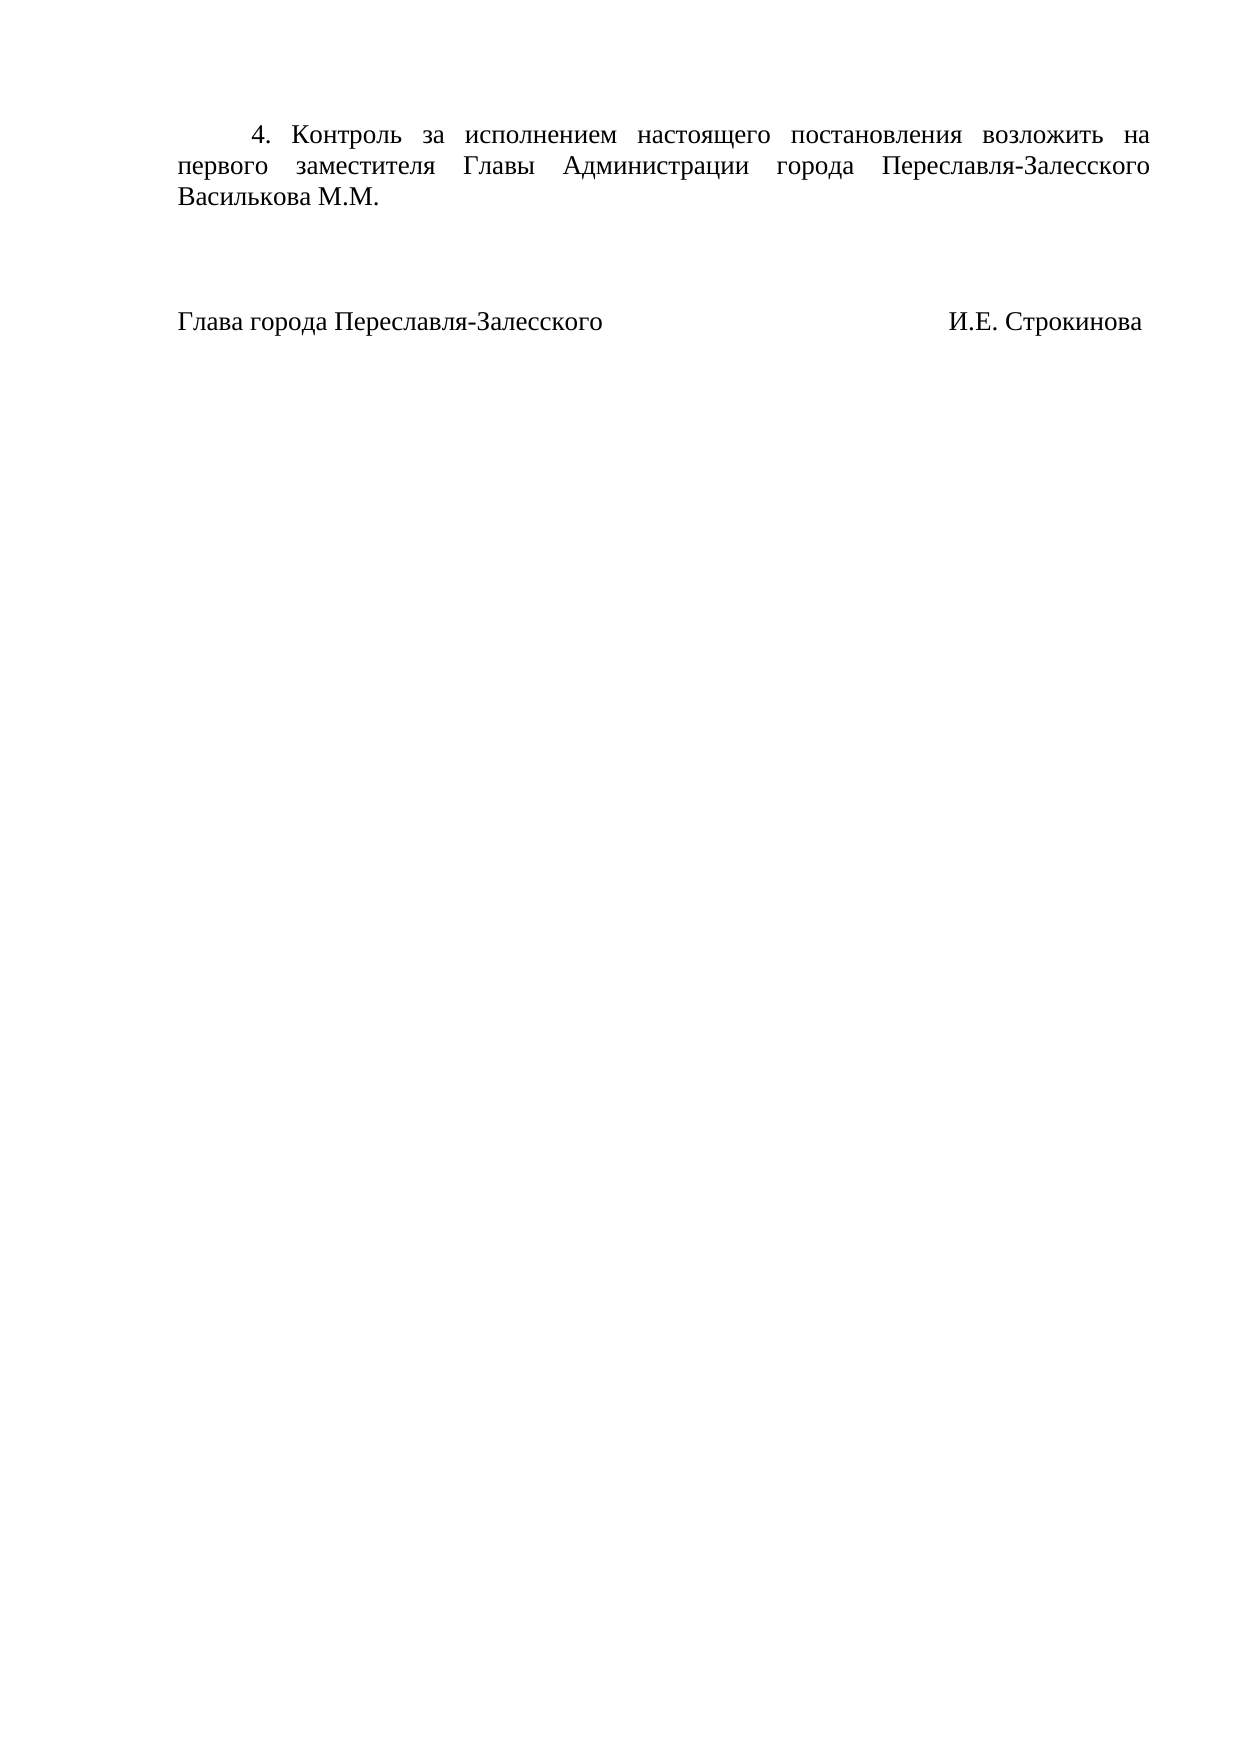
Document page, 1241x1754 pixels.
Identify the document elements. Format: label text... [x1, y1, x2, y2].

text Глава города Переславля-Залесского И.Е. Строкинова [177, 305, 1152, 336]
text 4. Контроль за исполнением настоящего постановления возложить на первого заместителя Главы Администрации города Переславля-Залесского Василькова М.М. [177, 118, 1152, 212]
